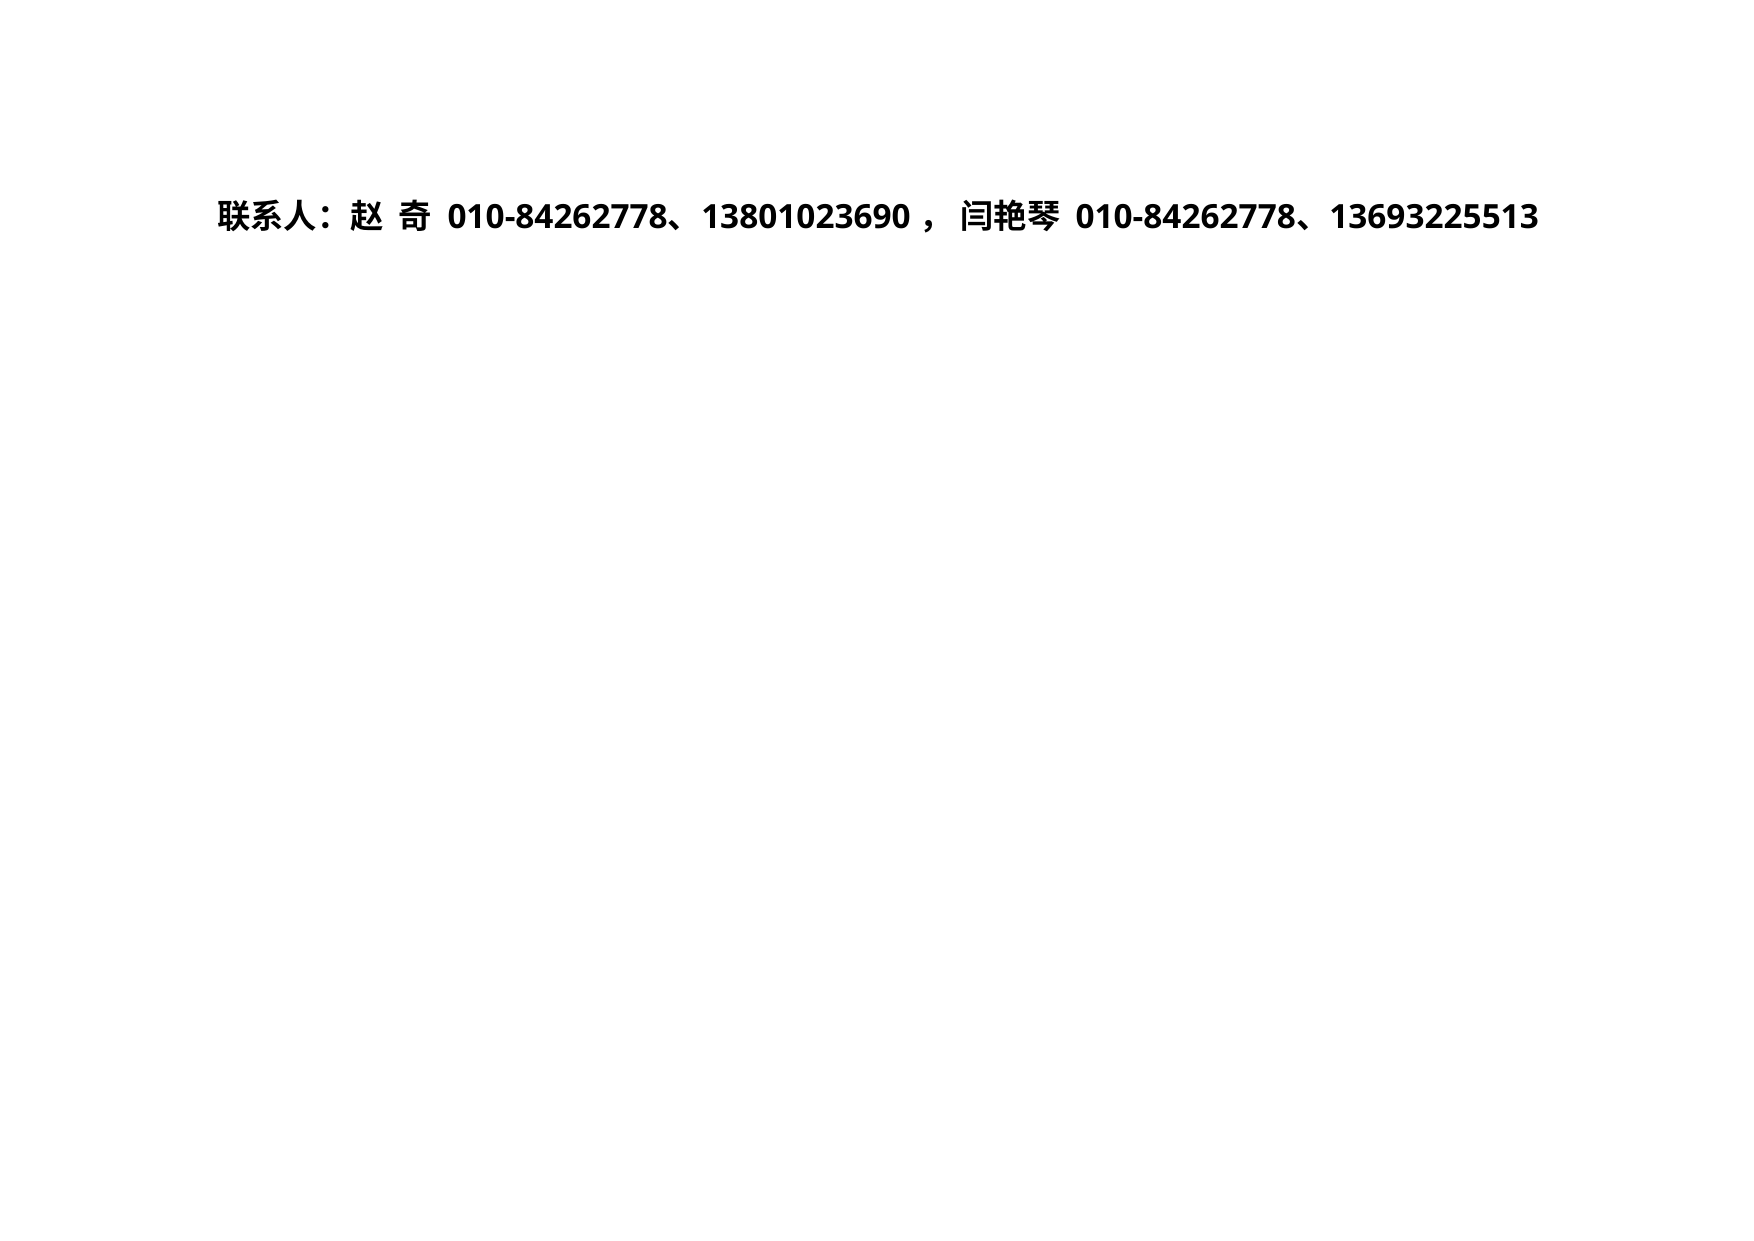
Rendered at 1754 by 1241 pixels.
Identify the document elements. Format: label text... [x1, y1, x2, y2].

text 联系人：赵 奇 010-84262778、13801023690 ， 闫艳琴 010-84262778、13693225513 [150, 181, 1604, 246]
